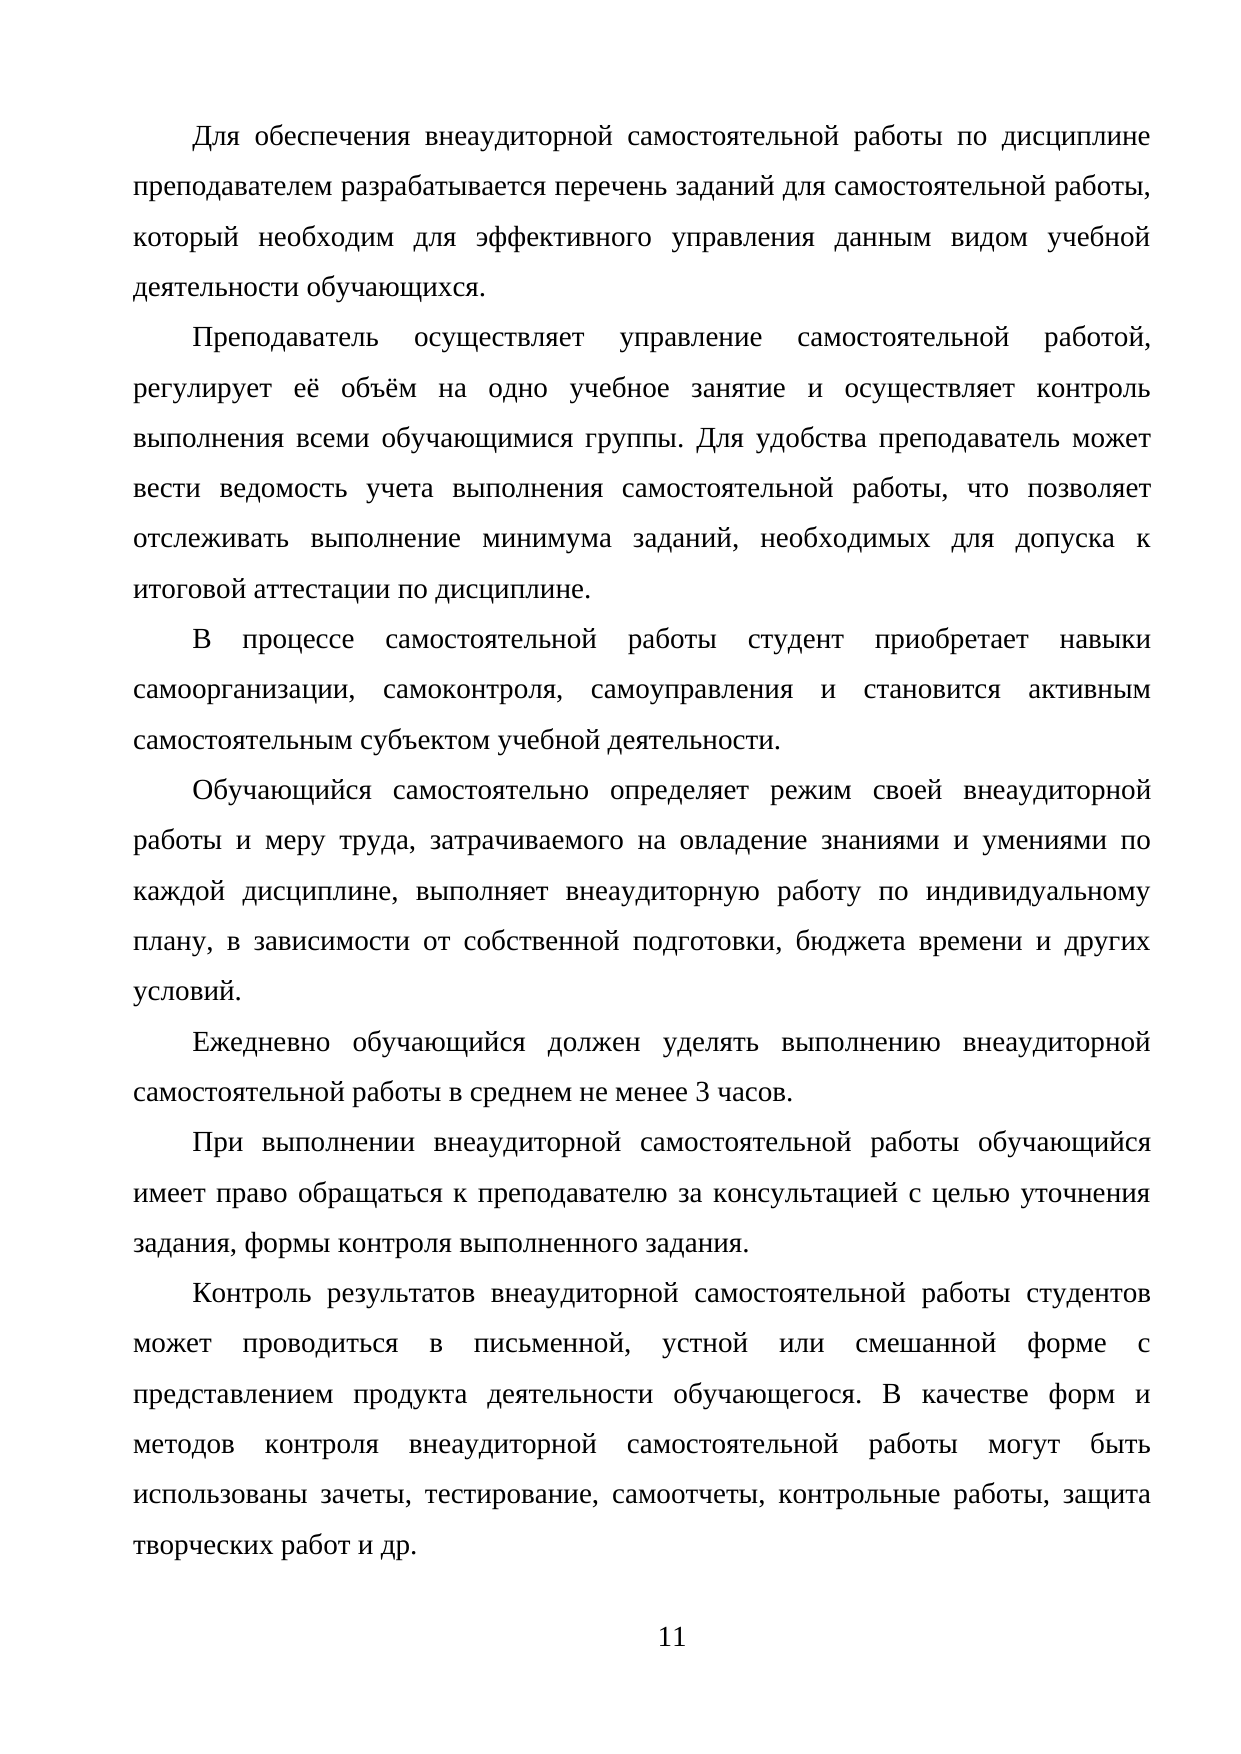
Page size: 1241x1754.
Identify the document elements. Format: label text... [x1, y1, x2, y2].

text Обучающийся самостоятельно определяет режим своей внеаудиторной работы и меру труда, затрачиваемого на овладение знаниями и умениями по каждой дисциплине, выполняет внеаудиторную работу по индивидуальному плану, в зависимости от собственной подготовки, бюджета времени и других условий. [133, 772, 1152, 1007]
text При выполнении внеаудиторной самостоятельной работы обучающийся имеет право обращаться к преподавателю за консультацией с целью уточнения задания, формы контроля выполненного задания. [133, 1124, 1152, 1258]
text Контроль результатов внеаудиторной самостоятельной работы студентов может проводиться в письменной, устной или смешанной форме с представлением продукта деятельности обучающегося. В качестве форм и методов контроля внеаудиторной самостоятельной работы могут быть использованы зачеты, тестирование, самоотчеты, контрольные работы, защита творческих работ и др. [133, 1275, 1152, 1560]
text Для обеспечения внеаудиторной самостоятельной работы по дисциплине преподавателем разрабатывается перечень заданий для самостоятельной работы, который необходим для эффективного управления данным видом учебной деятельности обучающихся. [133, 118, 1152, 303]
text Преподаватель осуществляет управление самостоятельной работой, регулирует её объём на одно учебное занятие и осуществляет контроль выполнения всеми обучающимися группы. Для удобства преподаватель может вести ведомость учета выполнения самостоятельной работы, что позволяет отслеживать выполнение минимума заданий, необходимых для допуска к итоговой аттестации по дисциплине. [133, 319, 1152, 604]
text Ежедневно обучающийся должен уделять выполнению внеаудиторной самостоятельной работы в среднем не менее 3 часов. [133, 1024, 1152, 1108]
text В процессе самостоятельной работы студент приобретает навыки самоорганизации, самоконтроля, самоуправления и становится активным самостоятельным субъектом учебной деятельности. [133, 621, 1152, 755]
